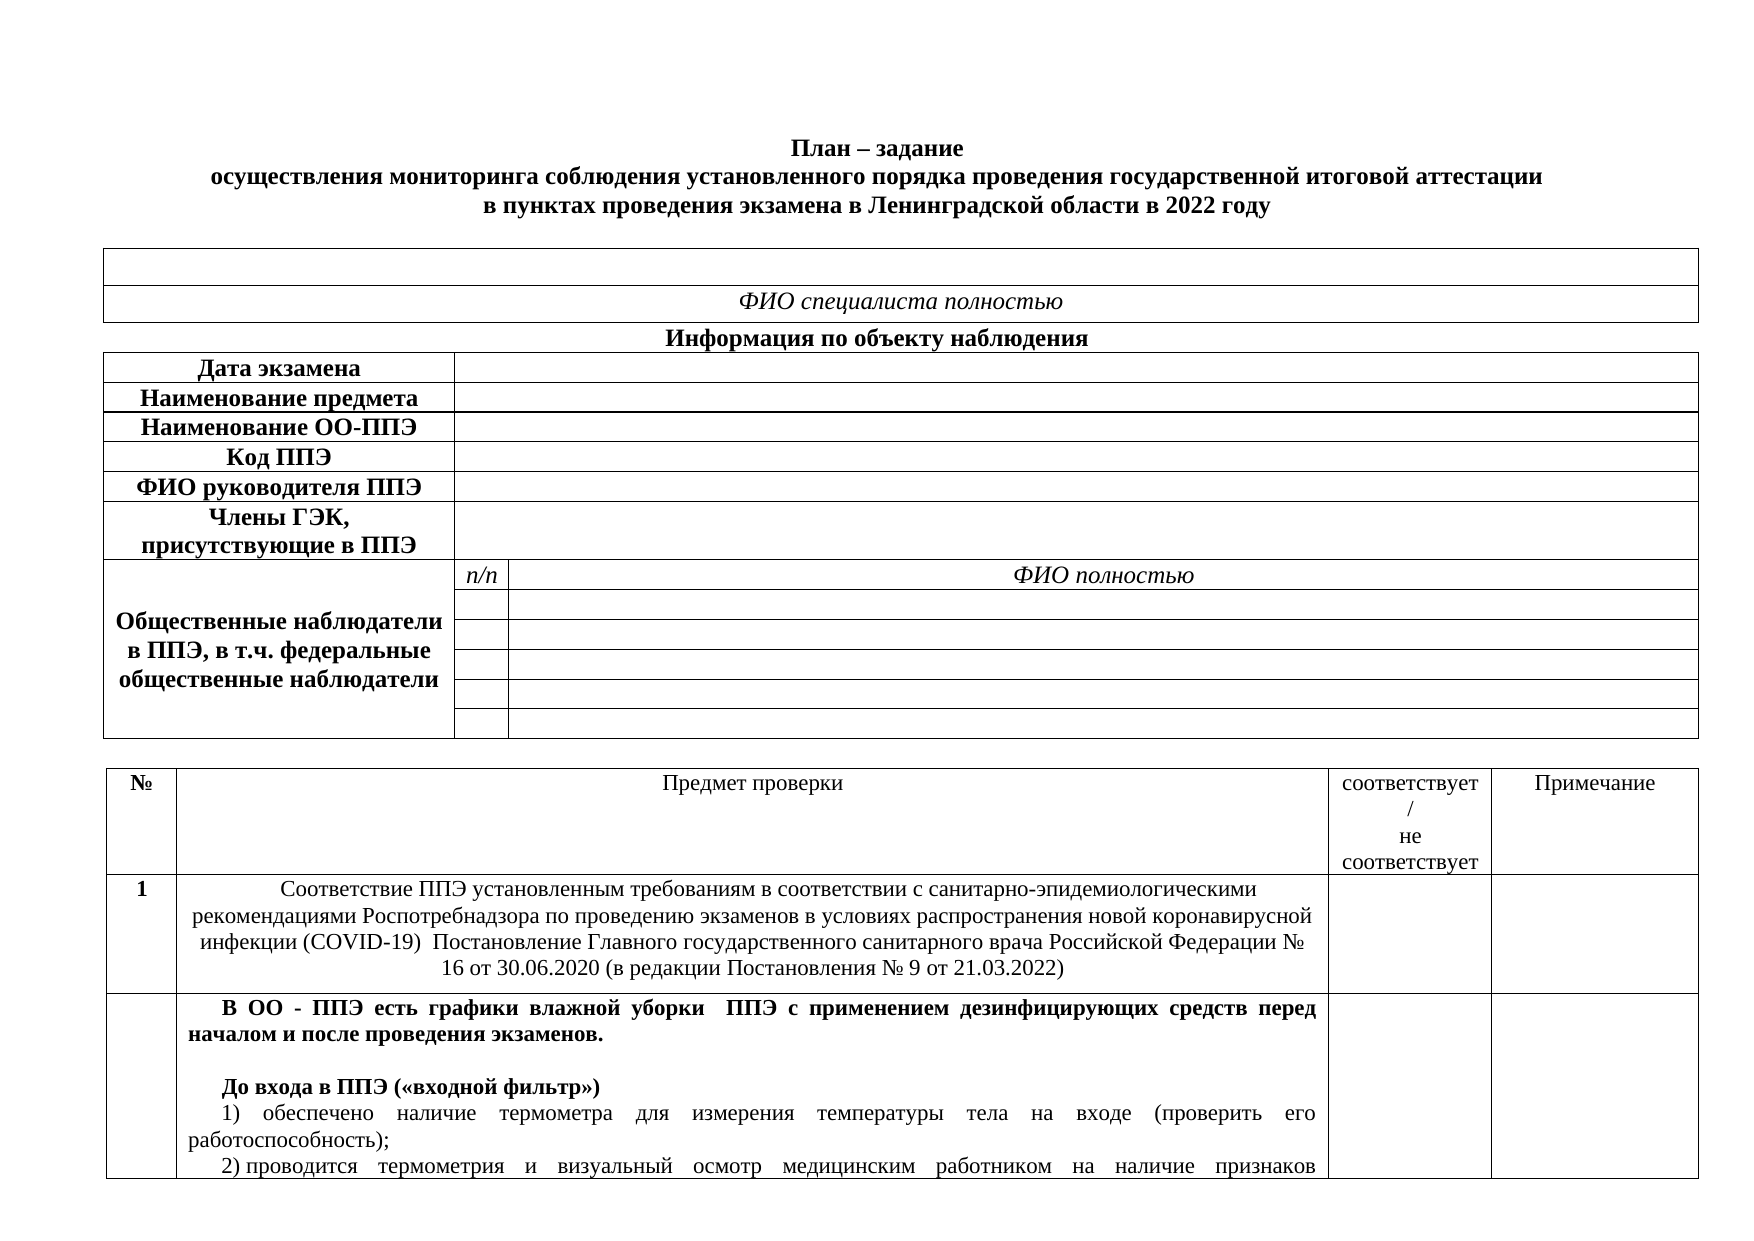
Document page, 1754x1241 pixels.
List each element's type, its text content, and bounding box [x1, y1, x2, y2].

table_cell [455, 620, 508, 649]
table_cell [1492, 994, 1698, 1178]
table_cell Члены ГЭК, присутствующие в ППЭ [104, 502, 454, 559]
text План – задание [118, 133, 1636, 161]
table_header Примечание [1492, 769, 1698, 874]
table_cell [1492, 875, 1698, 993]
table_cell [509, 650, 1698, 678]
text осуществления мониторинга соблюдения установленного порядка проведения государственной итоговой аттестации [118, 161, 1636, 190]
table_cell [455, 680, 508, 708]
table_cell ФИО полностью [509, 560, 1698, 589]
table_cell [1329, 994, 1491, 1178]
table_header № [107, 769, 176, 874]
table_cell Наименование предмета [104, 383, 454, 411]
table_cell ФИО руководителя ППЭ [104, 472, 454, 501]
table_cell [509, 680, 1698, 708]
table_cell [509, 709, 1698, 738]
table_cell [455, 590, 508, 619]
table_cell п/п [455, 560, 508, 589]
table_cell 1 [107, 875, 176, 993]
text Информация по объекту наблюдения [118, 323, 1636, 352]
table_header Предмет проверки [177, 769, 1328, 874]
text в пунктах проведения экзамена в Ленинградской области в 2022 году [118, 190, 1636, 219]
table_header [455, 353, 1698, 382]
table_cell Наименование ОО-ППЭ [104, 413, 454, 441]
table_cell ФИО специалиста полностью [104, 286, 1698, 322]
table_cell [455, 709, 508, 738]
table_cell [177, 994, 1328, 1178]
table_cell [455, 472, 1698, 501]
table_cell [509, 620, 1698, 649]
table_cell Соответствие ППЭ установленным требованиям в соответствии с санитарно-эпидемиологическими рекомендациями Роспотребнадзора по проведению экзаменов в условиях распространения новой коронавирусной инфекции (COVID-19) Постановление Главного государственного санитарного врача Российской Федерации № 16 от 30.06.2020 (в редакции Постановления № 9 от 21.03.2022) [177, 875, 1328, 993]
table_cell [1329, 875, 1491, 993]
table_header соответствует/ не соответствует [1329, 769, 1491, 874]
table_cell [455, 502, 1698, 559]
table_header Дата экзамена [104, 353, 454, 382]
table_cell [107, 994, 176, 1178]
table_cell Общественные наблюдатели в ППЭ, в т.ч. федеральные общественные наблюдатели [104, 560, 454, 738]
table_cell [509, 590, 1698, 619]
table_header [104, 249, 1698, 285]
table_cell Код ППЭ [104, 442, 454, 471]
table_cell [455, 383, 1698, 411]
table_cell [455, 650, 508, 678]
table_cell [455, 442, 1698, 471]
table_cell [455, 413, 1698, 441]
